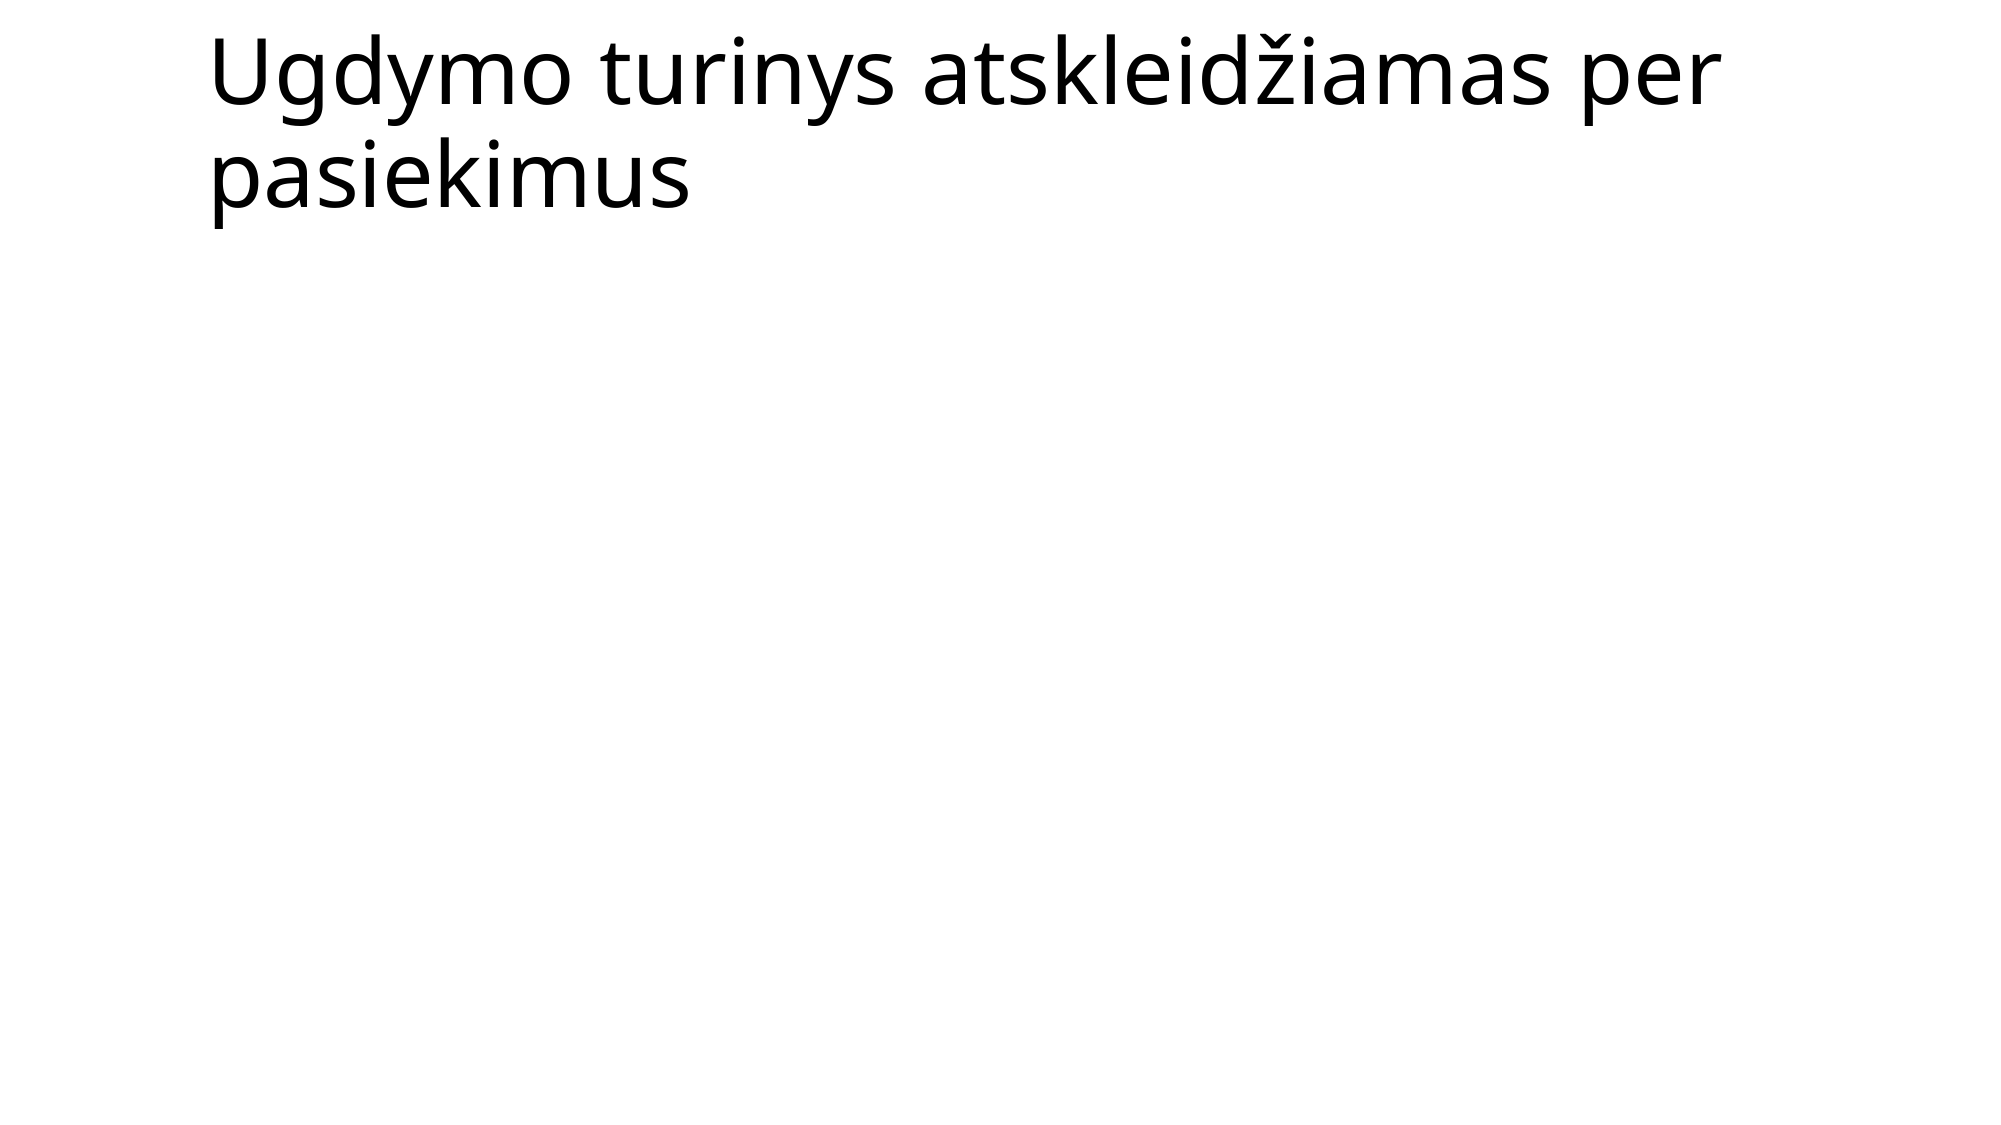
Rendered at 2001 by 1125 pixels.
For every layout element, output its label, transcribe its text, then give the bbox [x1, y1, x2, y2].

subtitle Ugdymo turinys atskleidžiamas per pasiekimus [208, 23, 2000, 228]
